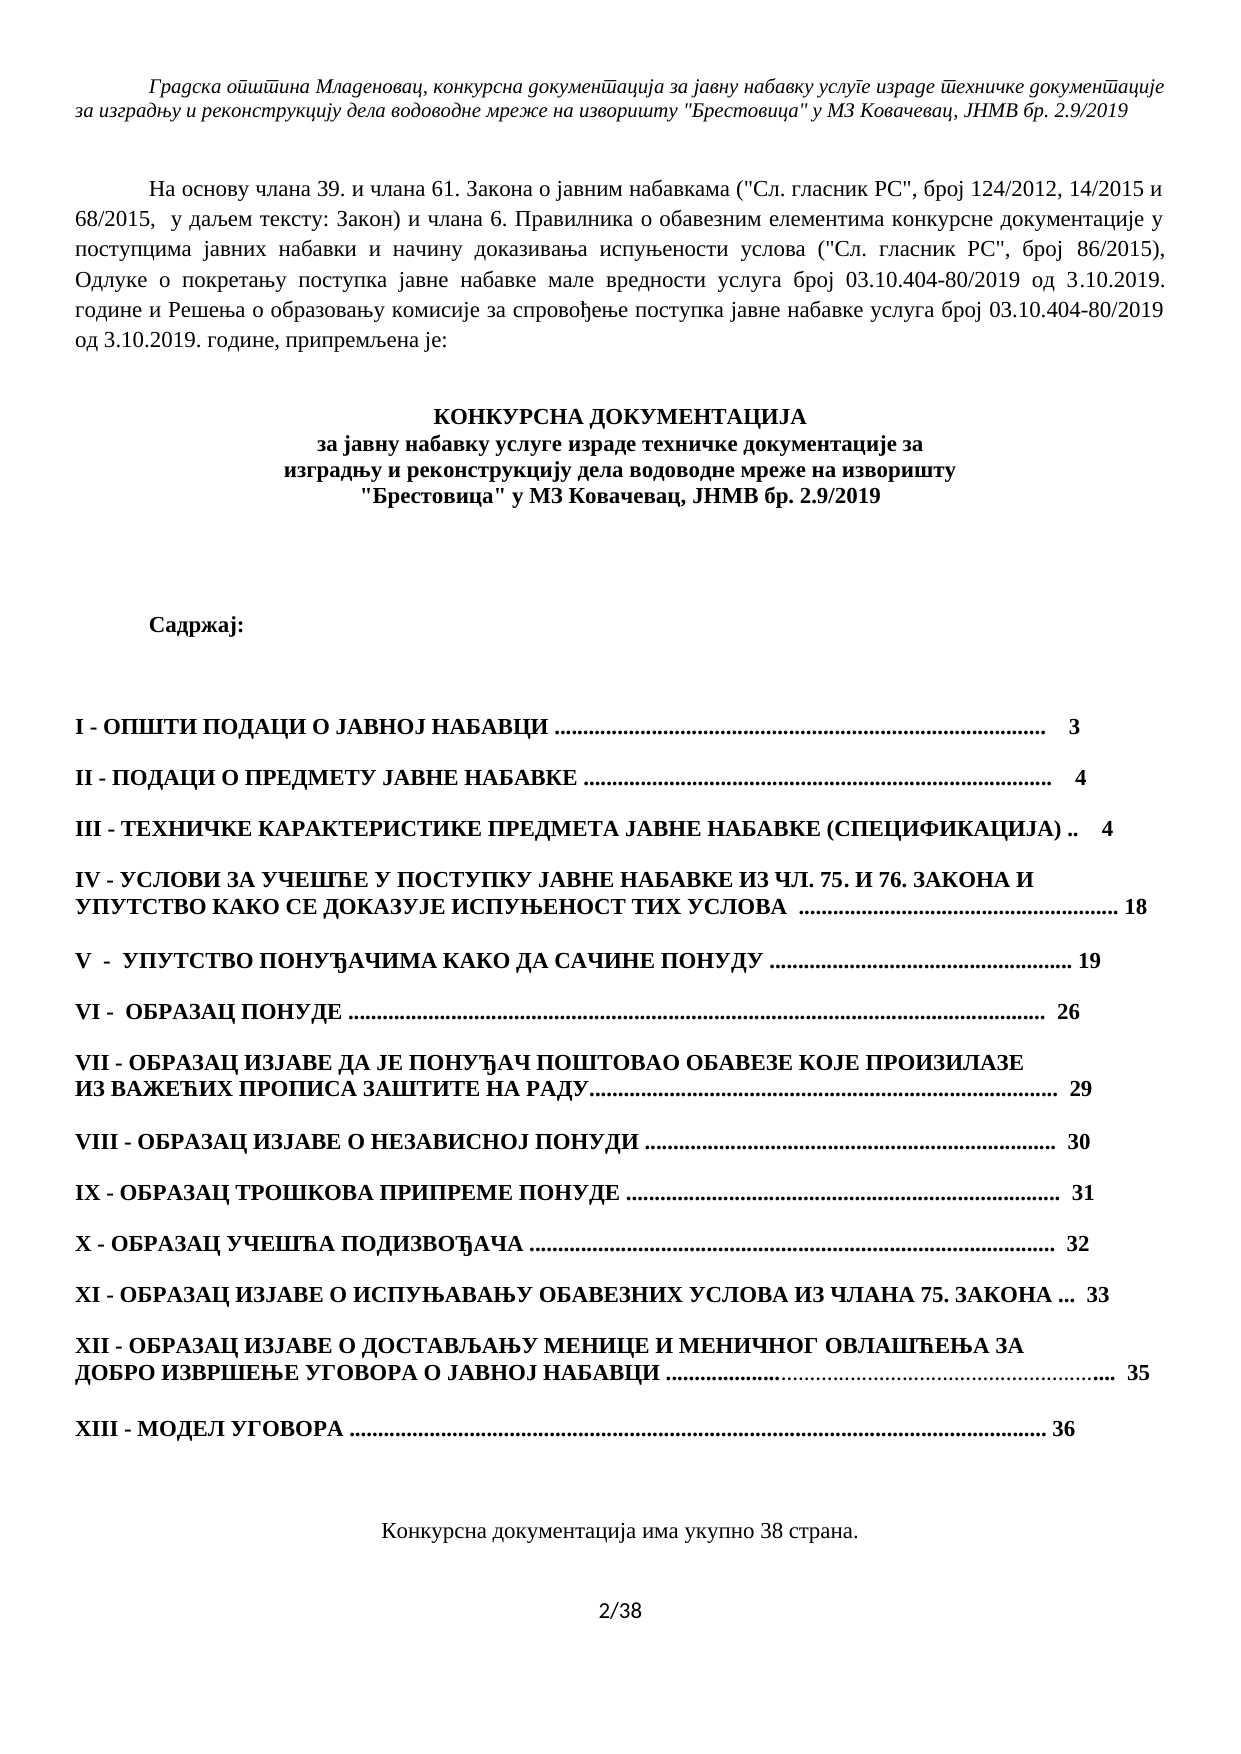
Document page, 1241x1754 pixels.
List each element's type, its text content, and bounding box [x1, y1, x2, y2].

text "Брестовица" у МЗ Ковачевац, ЈНМВ бр. 2.9/2019 [75, 482, 1165, 509]
text I - ОПШТИ ПОДАЦИ О ЈАВНОЈ НАБАВЦИ ...................................................................................... 3 [75, 713, 1165, 739]
text V - УПУТСТВО ПОНУЂАЧИМА КАКО ДА САЧИНЕ ПОНУДУ ..................................................... 19 [75, 947, 1165, 973]
text за јавну набавку услуге израде техничке документације за [75, 430, 1165, 456]
text На основу члана 39. и члана 61. Закона о јавним набавкама ("Сл. гласник РС", број 124/2012, 14/2015 и 68/2015, у даљем тексту: Закон) и члана 6. Правилника о обавезним елементима конкурсне документације у поступцима јавних набавки и начину доказивања испуњености услова ("Сл. гласник РС", број 86/2015), Одлуке о покретању поступка јавне набавке мале вредности услуга број 03.10.404-80/2019 од 3.10.2019. године и Решења о образовању комисије за спровођење поступка јавне набавке услуга број 03.10.404-80/2019 од 3.10.2019. године, припремљена је: [75, 175, 1165, 352]
text IV - УСЛОВИ ЗА УЧЕШЋЕ У ПОСТУПКУ ЈАВНЕ НАБАВКЕ ИЗ ЧЛ. 75. И 76. ЗАКОНА И УПУТСТВО КАКО СЕ ДОКАЗУЈЕ ИСПУЊЕНОСТ ТИХ УСЛОВА ........................................................ 18 [75, 866, 1165, 921]
text II - ПОДАЦИ О ПРЕДМЕТУ ЈАВНЕ НАБАВКЕ .................................................................................. 4 [75, 764, 1165, 790]
text XIII - МОДЕЛ УГОВОРА .......................................................................................................................... 36 [75, 1414, 1165, 1441]
text VII - ОБРАЗАЦ ИЗЈАВЕ ДА ЈЕ ПОНУЂАЧ ПОШТОВАО ОБАВЕЗЕ КОЈЕ ПРОИЗИЛАЗЕ [75, 1049, 1165, 1075]
text XII - ОБРАЗАЦ ИЗЈАВЕ О ДОСТАВЉАЊУ МЕНИЦЕ И МЕНИЧНОГ ОВЛАШЋЕЊА ЗА [75, 1332, 1165, 1358]
text XI - ОБРАЗАЦ ИЗЈАВЕ О ИСПУЊАВАЊУ ОБАВЕЗНИХ УСЛОВА ИЗ ЧЛАНА 75. ЗАКОНА ... 33 [75, 1281, 1165, 1307]
text КОНКУРСНА ДОКУМЕНТАЦИЈА [75, 403, 1165, 430]
text VIII - ОБРАЗАЦ ИЗЈАВЕ О НЕЗАВИСНОЈ ПОНУДИ ........................................................................ 30 [75, 1128, 1165, 1154]
text ИЗ ВАЖЕЋИХ ПРОПИСА ЗАШТИТЕ НА РАДУ.................................................................................. 29 [75, 1075, 1165, 1102]
text изградњу и реконструкцију дела водоводне мреже на изворишту [75, 456, 1165, 482]
text Конкурсна документација има укупно 38 страна. [75, 1517, 1165, 1543]
text Садржај: [75, 611, 1165, 637]
text ДОБРО ИЗВРШЕЊЕ УГОВОРА О ЈАВНОЈ НАБАВЦИ .............................................................................. 35 [75, 1358, 1165, 1387]
text III - ТЕХНИЧКЕ КАРАКТЕРИСТИКЕ ПРЕДМЕТА ЈАВНЕ НАБАВКЕ (СПЕЦИФИКАЦИЈА) .. 4 [75, 815, 1165, 841]
text IX - ОБРАЗАЦ ТРОШКОВА ПРИПРЕМЕ ПОНУДЕ ............................................................................ 31 [75, 1179, 1165, 1205]
text X - ОБРАЗАЦ УЧЕШЋА ПОДИЗВОЂАЧА ............................................................................................ 32 [75, 1230, 1165, 1256]
text VI - ОБРАЗАЦ ПОНУДЕ .......................................................................................................................... 26 [75, 998, 1165, 1024]
